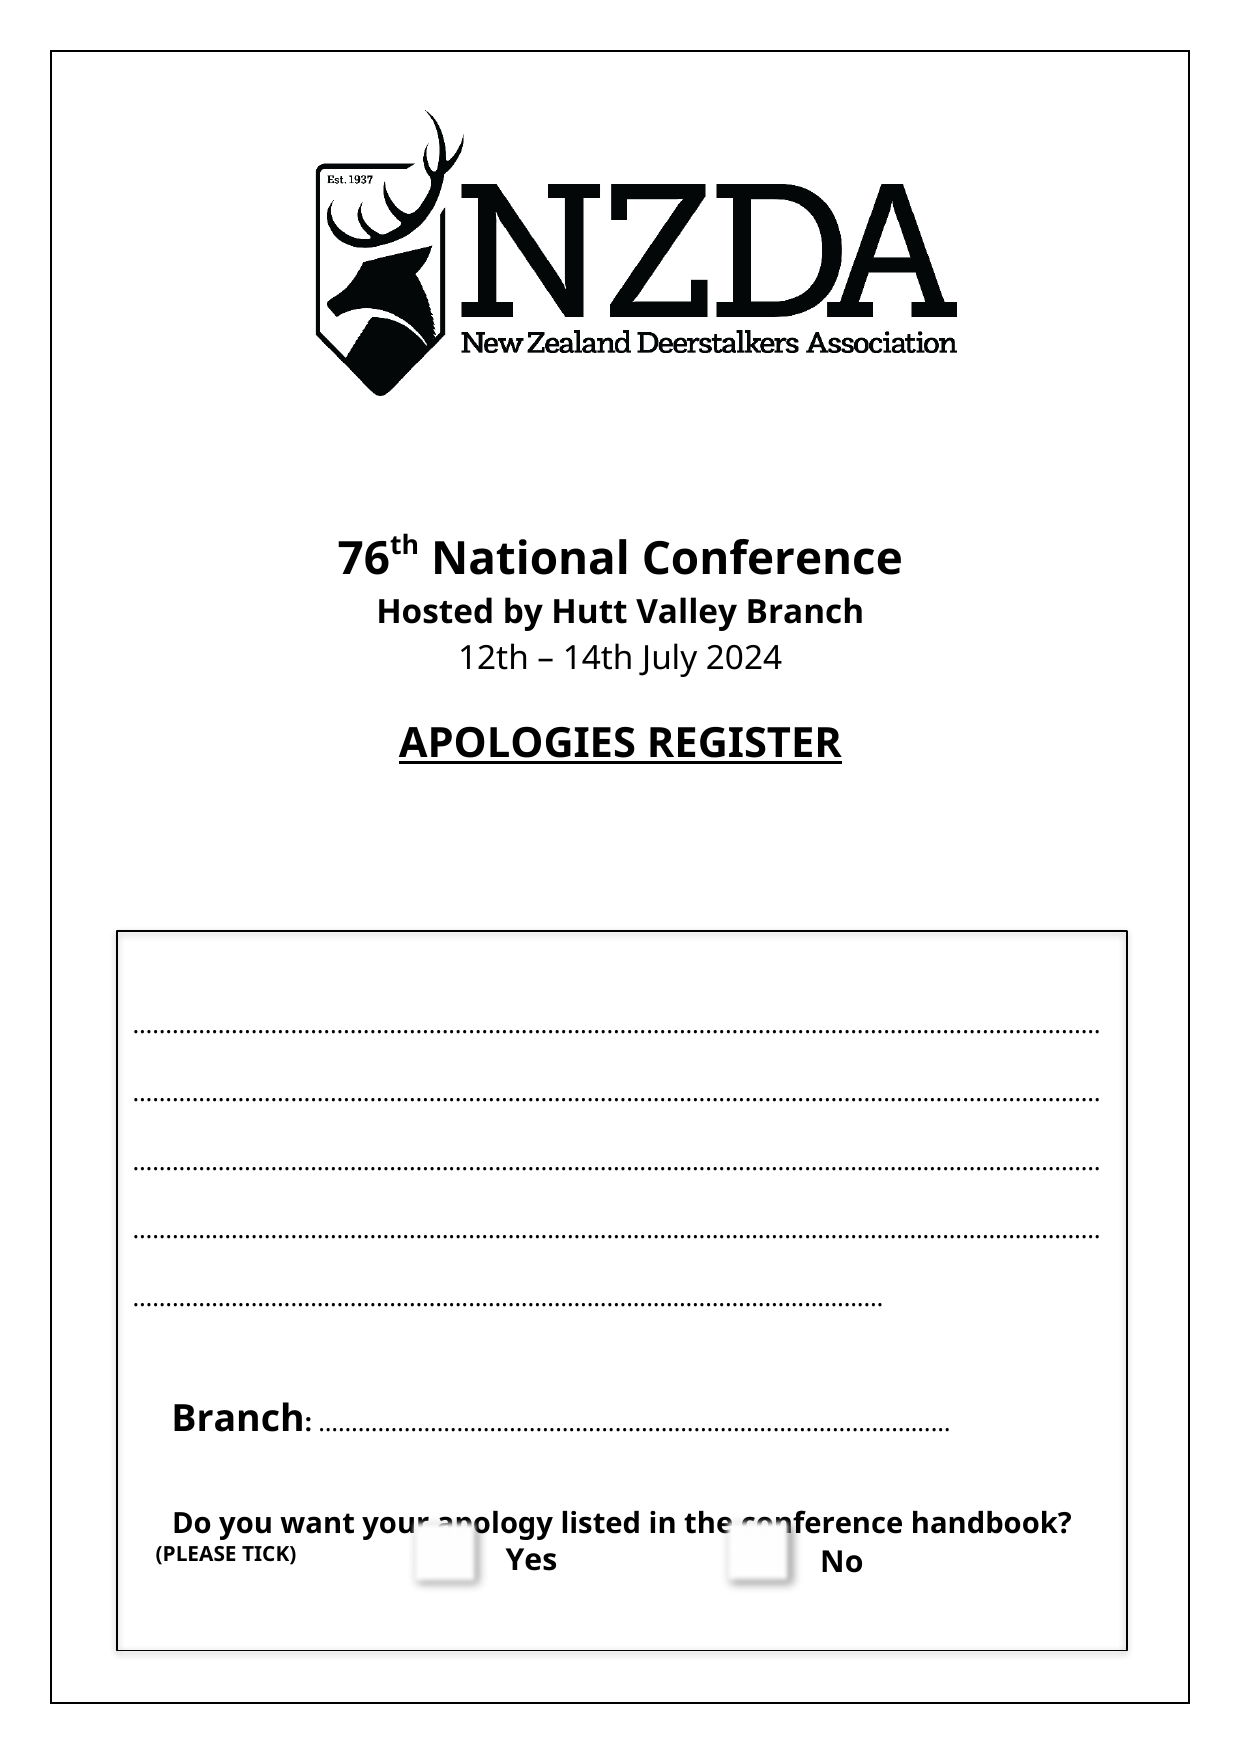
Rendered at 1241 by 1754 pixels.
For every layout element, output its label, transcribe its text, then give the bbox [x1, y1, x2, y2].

text 12th – 14th July 2024 [89, 634, 1152, 679]
text Hosted by Hutt Valley Branch [89, 588, 1152, 634]
picture [315, 110, 957, 396]
text APOLOGIES REGISTER [89, 713, 1152, 770]
text 76th National Conference [89, 526, 1152, 588]
